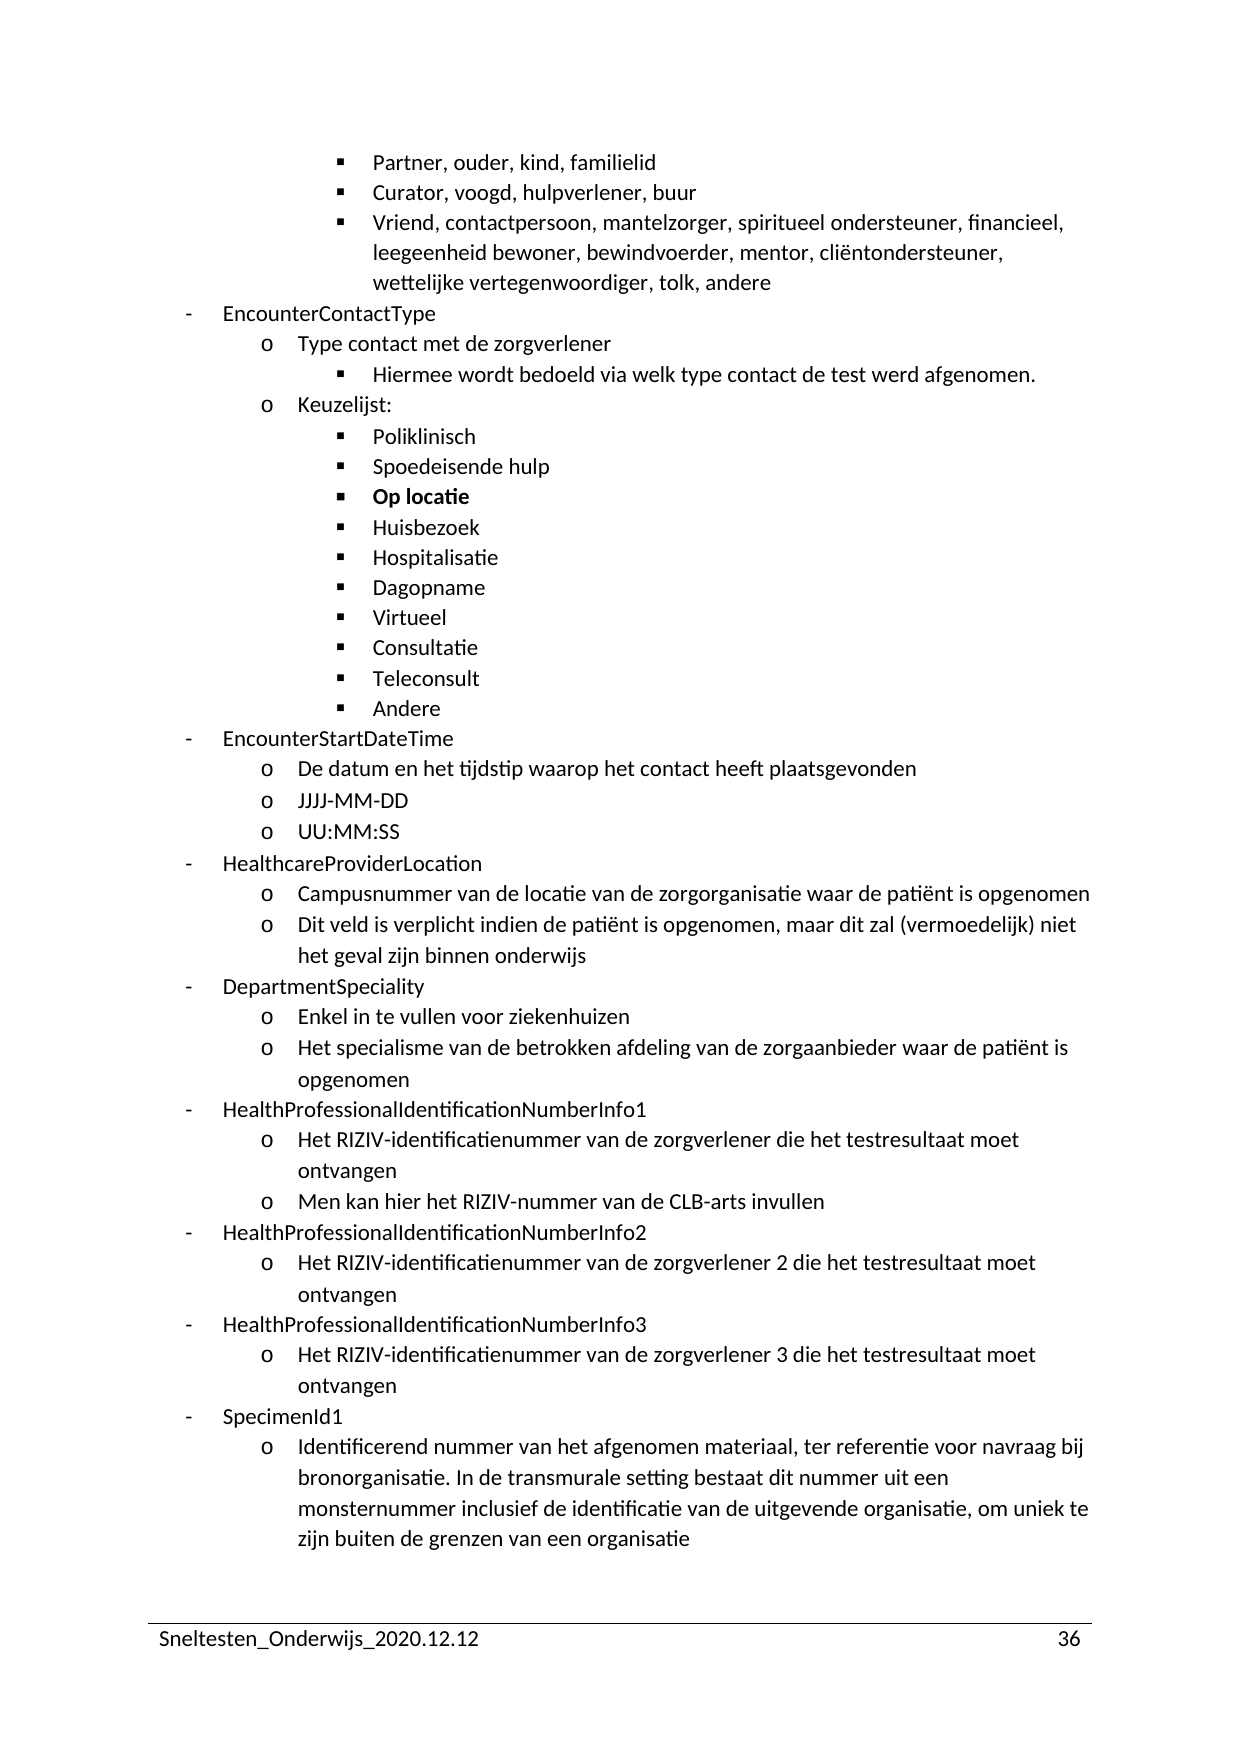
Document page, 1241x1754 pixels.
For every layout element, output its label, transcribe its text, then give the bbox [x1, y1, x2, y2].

list Enkel in te vullen voor ziekenhuizen [260, 1002, 1093, 1031]
list Partner, ouder, kind, familielid [335, 148, 1093, 176]
list Het RIZIV-identificatienummer van de zorgverlener 3 die het testresultaat moet ontvangen [260, 1340, 1093, 1400]
list Type contact met de zorgverlener [260, 329, 1093, 358]
list Andere [335, 694, 1093, 722]
list Consultatie [335, 633, 1093, 661]
list HealthProfessionalIdentificationNumberInfo1 [185, 1095, 1093, 1123]
list Hospitalisatie [335, 543, 1093, 571]
list De datum en het tijdstip waarop het contact heeft plaatsgevonden [260, 754, 1093, 783]
list HealthProfessionalIdentificationNumberInfo2 [185, 1218, 1093, 1246]
list Dagopname [335, 573, 1093, 601]
list Poliklinisch [335, 422, 1093, 450]
list HealthcareProviderLocation [185, 849, 1093, 877]
list HealthProfessionalIdentificationNumberInfo3 [185, 1310, 1093, 1338]
list Identificerend nummer van het afgenomen materiaal, ter referentie voor navraag bij bronorganisatie. In de transmurale setting bestaat dit nummer uit een monsternummer inclusief de identificatie van de uitgevende organisatie, om uniek te zijn buiten de grenzen van een organisatie [260, 1432, 1093, 1552]
list Vriend, contactpersoon, mantelzorger, spiritueel ondersteuner, financieel, leegeenheid bewoner, bewindvoerder, mentor, cliëntondersteuner, wettelijke vertegenwoordiger, tolk, andere [335, 208, 1093, 296]
list Het RIZIV-identificatienummer van de zorgverlener die het testresultaat moet ontvangen [260, 1125, 1093, 1185]
list JJJJ-MM-DD [260, 786, 1093, 815]
list Huisbezoek [335, 513, 1093, 541]
list Dit veld is verplicht indien de patiënt is opgenomen, maar dit zal (vermoedelijk) niet het geval zijn binnen onderwijs [260, 910, 1093, 970]
list Men kan hier het RIZIV-nummer van de CLB-arts invullen [260, 1187, 1093, 1216]
list EncounterStartDateTime [185, 724, 1093, 752]
list Virtueel [335, 603, 1093, 631]
list Campusnummer van de locatie van de zorgorganisatie waar de patiënt is opgenomen [260, 879, 1093, 908]
list Hiermee wordt bedoeld via welk type contact de test werd afgenomen. [335, 360, 1093, 388]
list Het RIZIV-identificatienummer van de zorgverlener 2 die het testresultaat moet ontvangen [260, 1248, 1093, 1308]
list UU:MM:SS [260, 817, 1093, 846]
list Op locatie [335, 482, 1093, 510]
list Spoedeisende hulp [335, 452, 1093, 480]
list Keuzelijst: [260, 391, 1093, 420]
list DepartmentSpeciality [185, 972, 1093, 1000]
list Het specialisme van de betrokken afdeling van de zorgaanbieder waar de patiënt is opgenomen [260, 1033, 1093, 1093]
list SpecimenId1 [185, 1402, 1093, 1430]
list Curator, voogd, hulpverlener, buur [335, 178, 1093, 206]
list Teleconsult [335, 664, 1093, 692]
list EncounterContactType [185, 299, 1093, 327]
